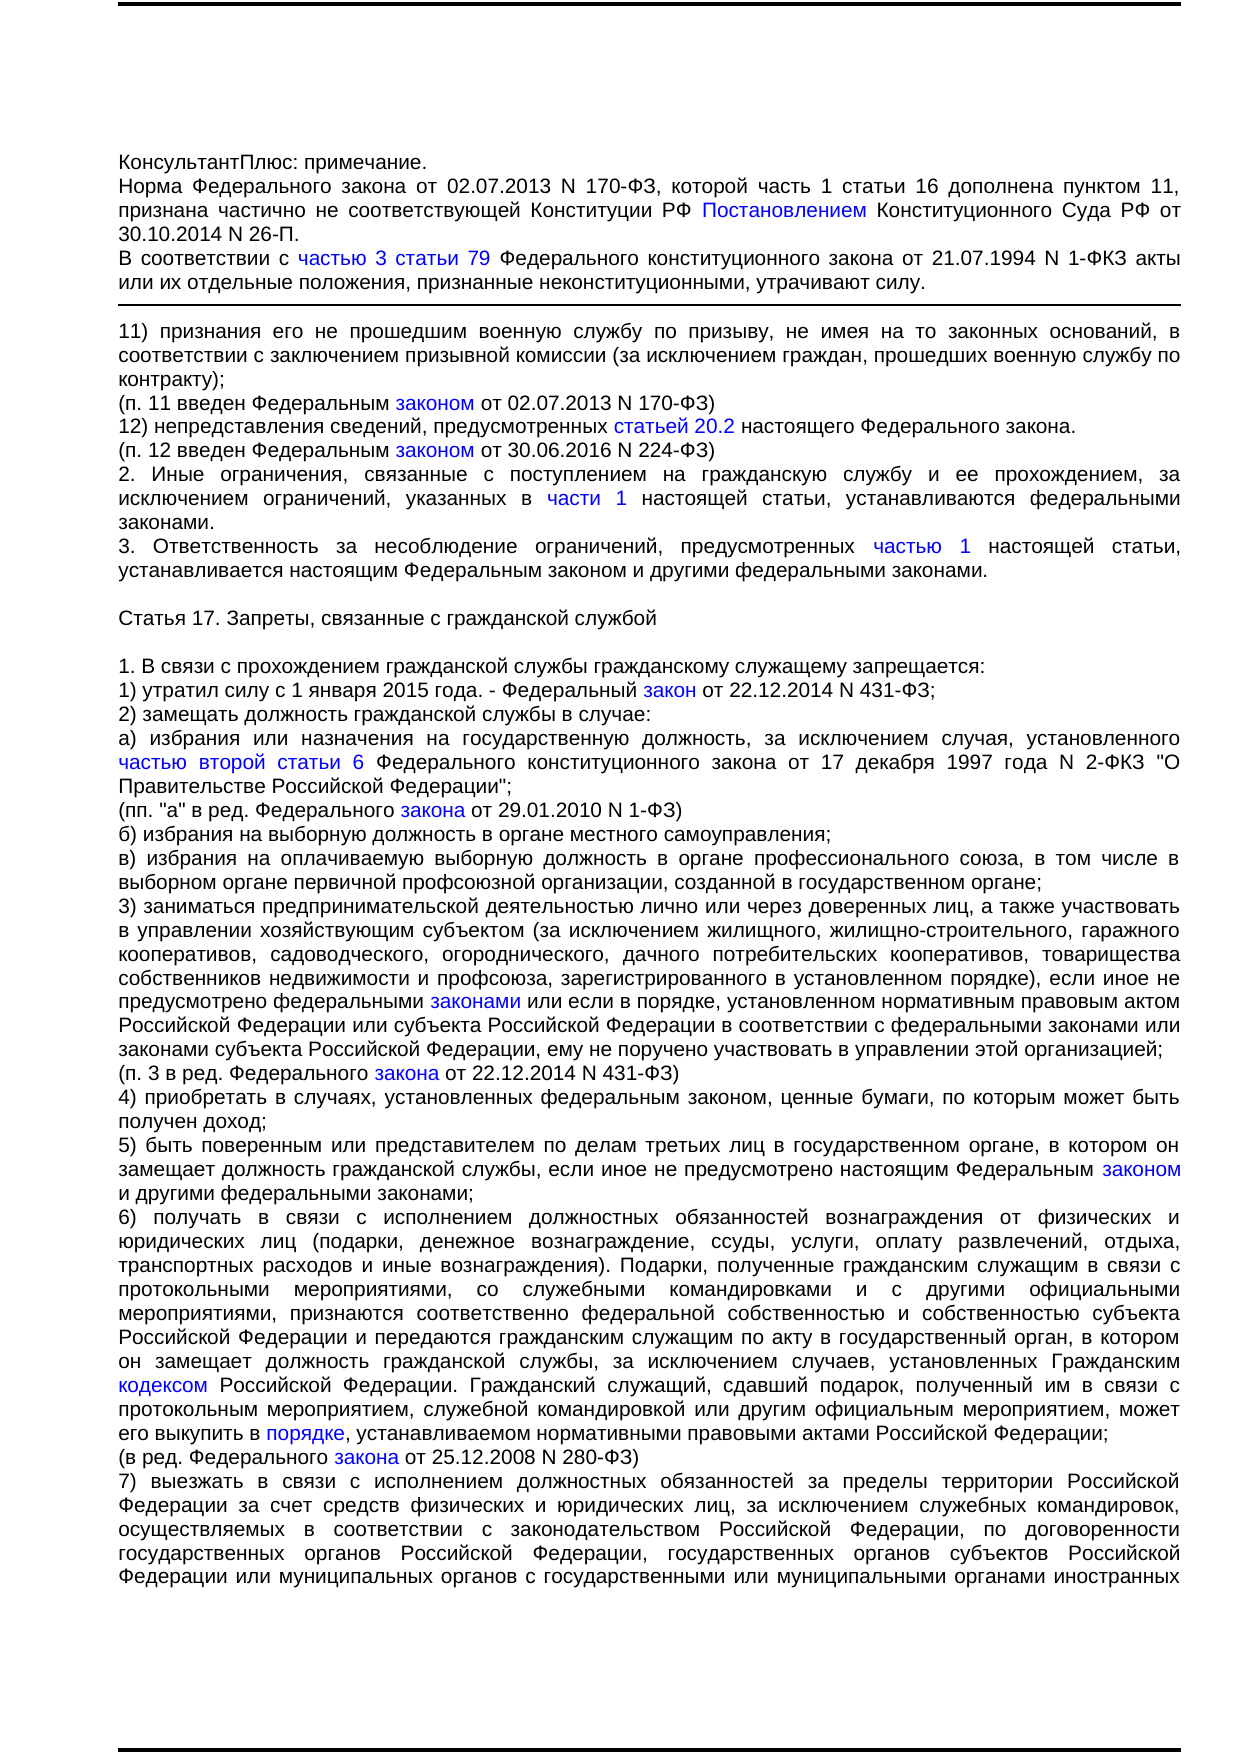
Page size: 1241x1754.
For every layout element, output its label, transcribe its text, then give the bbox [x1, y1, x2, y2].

text (п. 12 введен Федеральным законом от 30.06.2016 N 224-ФЗ) [118, 438, 1181, 462]
text 2. Иные ограничения, связанные с поступлением на гражданскую службу и ее прохождением, за исключением ограничений, указанных в части 1 настоящей статьи, устанавливаются федеральными законами. [118, 462, 1181, 534]
text (п. 3 в ред. Федерального закона от 22.12.2014 N 431-ФЗ) [118, 1061, 1181, 1085]
text 11) признания его не прошедшим военную службу по призыву, не имея на то законных оснований, в соответствии с заключением призывной комиссии (за исключением граждан, прошедших военную службу по контракту); [118, 318, 1181, 390]
text 3) заниматься предпринимательской деятельностью лично или через доверенных лиц, а также участвовать в управлении хозяйствующим субъектом (за исключением жилищного, жилищно-строительного, гаражного кооперативов, садоводческого, огороднического, дачного потребительских кооперативов, товарищества собственников недвижимости и профсоюза, зарегистрированного в установленном порядке), если иное не предусмотрено федеральными законами или если в порядке, установленном нормативным правовым актом Российской Федерации или субъекта Российской Федерации в соответствии с федеральными законами или законами субъекта Российской Федерации, ему не поручено участвовать в управлении этой организацией; [118, 893, 1181, 1061]
text 1) утратил силу с 1 января 2015 года. - Федеральный закон от 22.12.2014 N 431-ФЗ; [118, 678, 1181, 702]
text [118, 1468, 1181, 1588]
text 12) непредставления сведений, предусмотренных статьей 20.2 настоящего Федерального закона. [118, 414, 1181, 438]
text В соответствии с частью 3 статьи 79 Федерального конституционного закона от 21.07.1994 N 1-ФКЗ акты или их отдельные положения, признанные неконституционными, утрачивают силу. [118, 246, 1181, 294]
text 6) получать в связи с исполнением должностных обязанностей вознаграждения от физических и юридических лиц (подарки, денежное вознаграждение, ссуды, услуги, оплату развлечений, отдыха, транспортных расходов и иные вознаграждения). Подарки, полученные гражданским служащим в связи с протокольными мероприятиями, со служебными командировками и с другими официальными мероприятиями, признаются соответственно федеральной собственностью и собственностью субъекта Российской Федерации и передаются гражданским служащим по акту в государственный орган, в котором он замещает должность гражданской службы, за исключением случаев, установленных Гражданским кодексом Российской Федерации. Гражданский служащий, сдавший подарок, полученный им в связи с протокольным мероприятием, служебной командировкой или другим официальным мероприятием, может его выкупить в порядке, устанавливаемом нормативными правовыми актами Российской Федерации; [118, 1205, 1181, 1444]
text (п. 11 введен Федеральным законом от 02.07.2013 N 170-ФЗ) [118, 390, 1181, 414]
text а) избрания или назначения на государственную должность, за исключением случая, установленного частью второй статьи 6 Федерального конституционного закона от 17 декабря 1997 года N 2-ФКЗ "О Правительстве Российской Федерации"; [118, 726, 1181, 798]
text 4) приобретать в случаях, установленных федеральным законом, ценные бумаги, по которым может быть получен доход; [118, 1085, 1181, 1133]
text 1. В связи с прохождением гражданской службы гражданскому служащему запрещается: [118, 654, 1181, 678]
text б) избрания на выборную должность в органе местного самоуправления; [118, 822, 1181, 846]
text 5) быть поверенным или представителем по делам третьих лиц в государственном органе, в котором он замещает должность гражданской службы, если иное не предусмотрено настоящим Федеральным законом и другими федеральными законами; [118, 1133, 1181, 1205]
text 3. Ответственность за несоблюдение ограничений, предусмотренных частью 1 настоящей статьи, устанавливается настоящим Федеральным законом и другими федеральными законами. [118, 534, 1181, 582]
text (пп. "а" в ред. Федерального закона от 29.01.2010 N 1-ФЗ) [118, 798, 1181, 822]
text в) избрания на оплачиваемую выборную должность в органе профессионального союза, в том числе в выборном органе первичной профсоюзной организации, созданной в государственном органе; [118, 846, 1181, 893]
text (в ред. Федерального закона от 25.12.2008 N 280-ФЗ) [118, 1444, 1181, 1468]
text Норма Федерального закона от 02.07.2013 N 170-ФЗ, которой часть 1 статьи 16 дополнена пунктом 11, признана частично не соответствующей Конституции РФ Постановлением Конституционного Суда РФ от 30.10.2014 N 26-П. [118, 174, 1181, 246]
text Статья 17. Запреты, связанные с гражданской службой [118, 606, 1181, 630]
text 2) замещать должность гражданской службы в случае: [118, 702, 1181, 726]
text КонсультантПлюс: примечание. [118, 150, 1181, 174]
